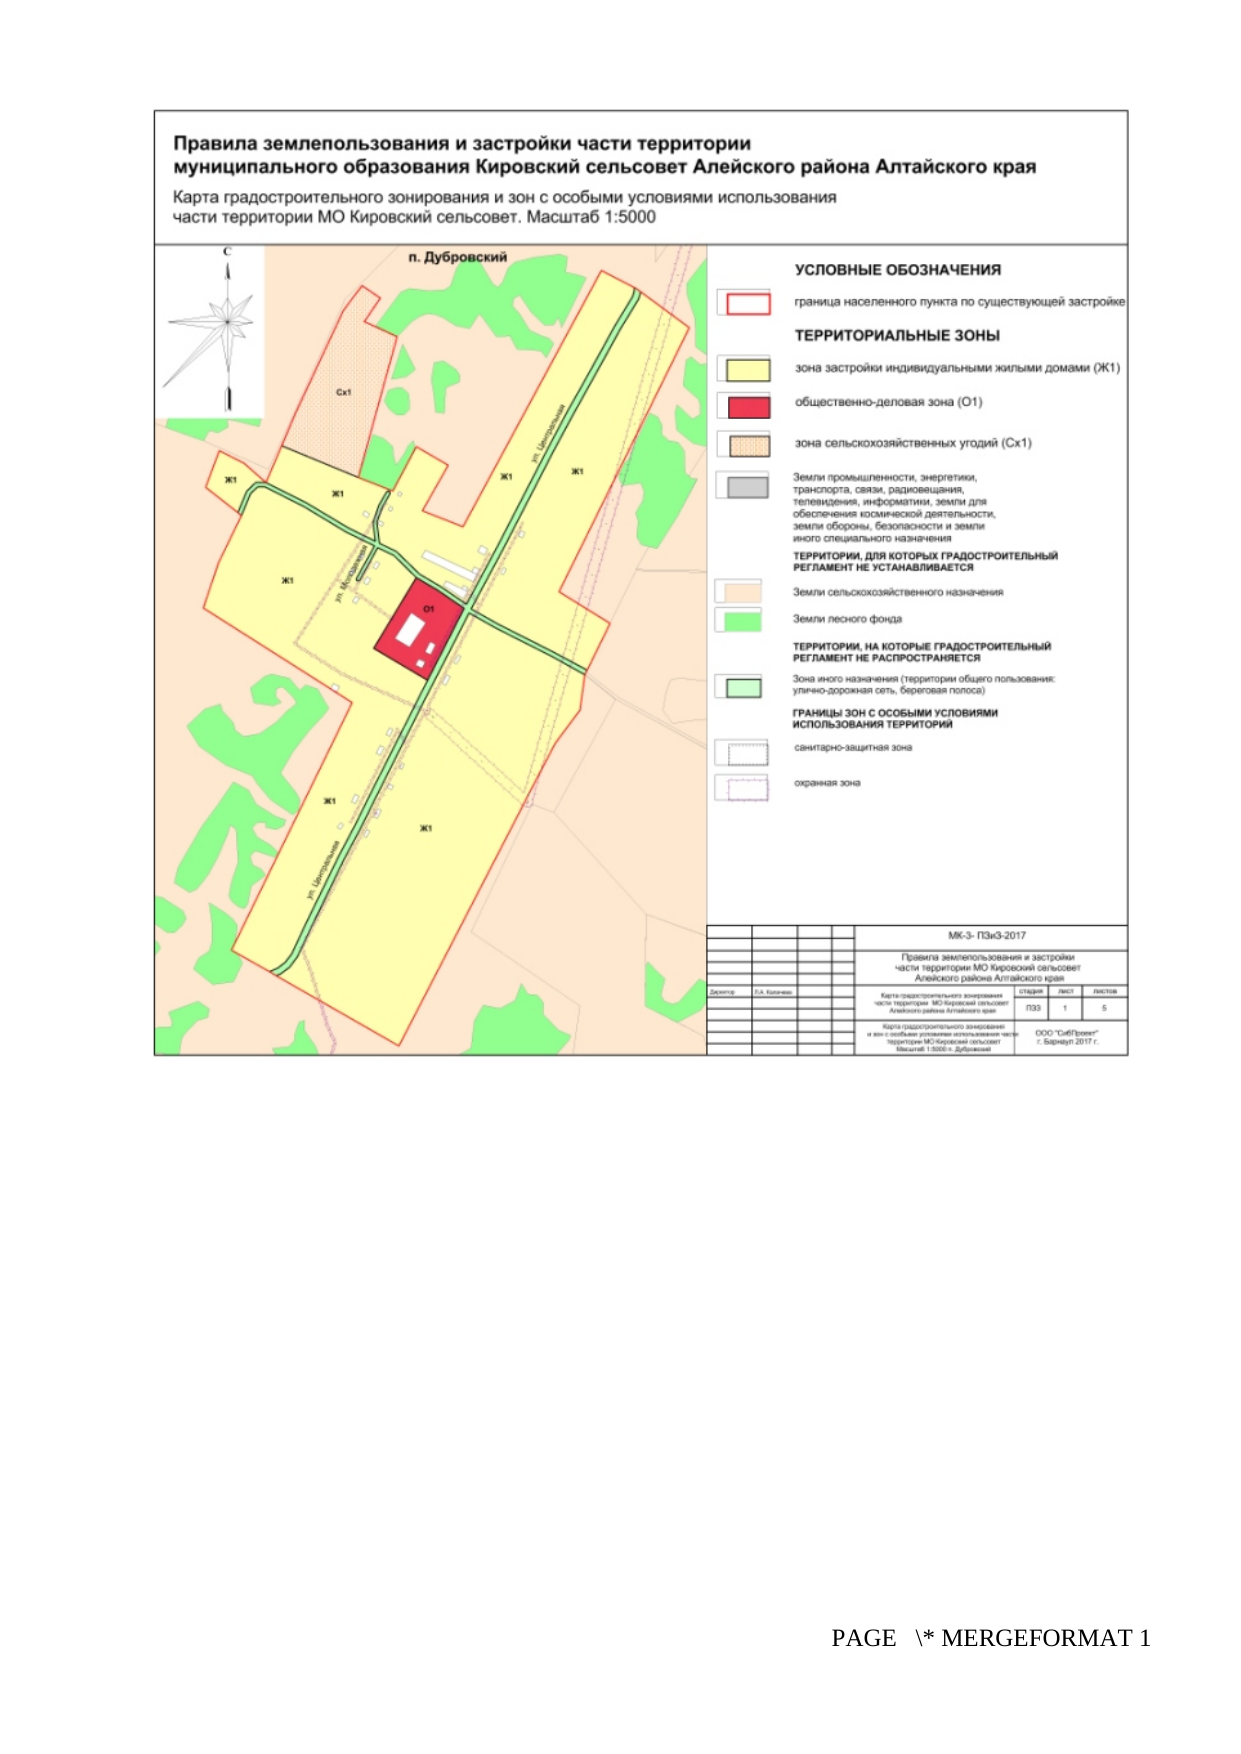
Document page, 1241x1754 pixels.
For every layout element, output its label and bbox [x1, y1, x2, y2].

picture [132, 88, 1152, 1077]
